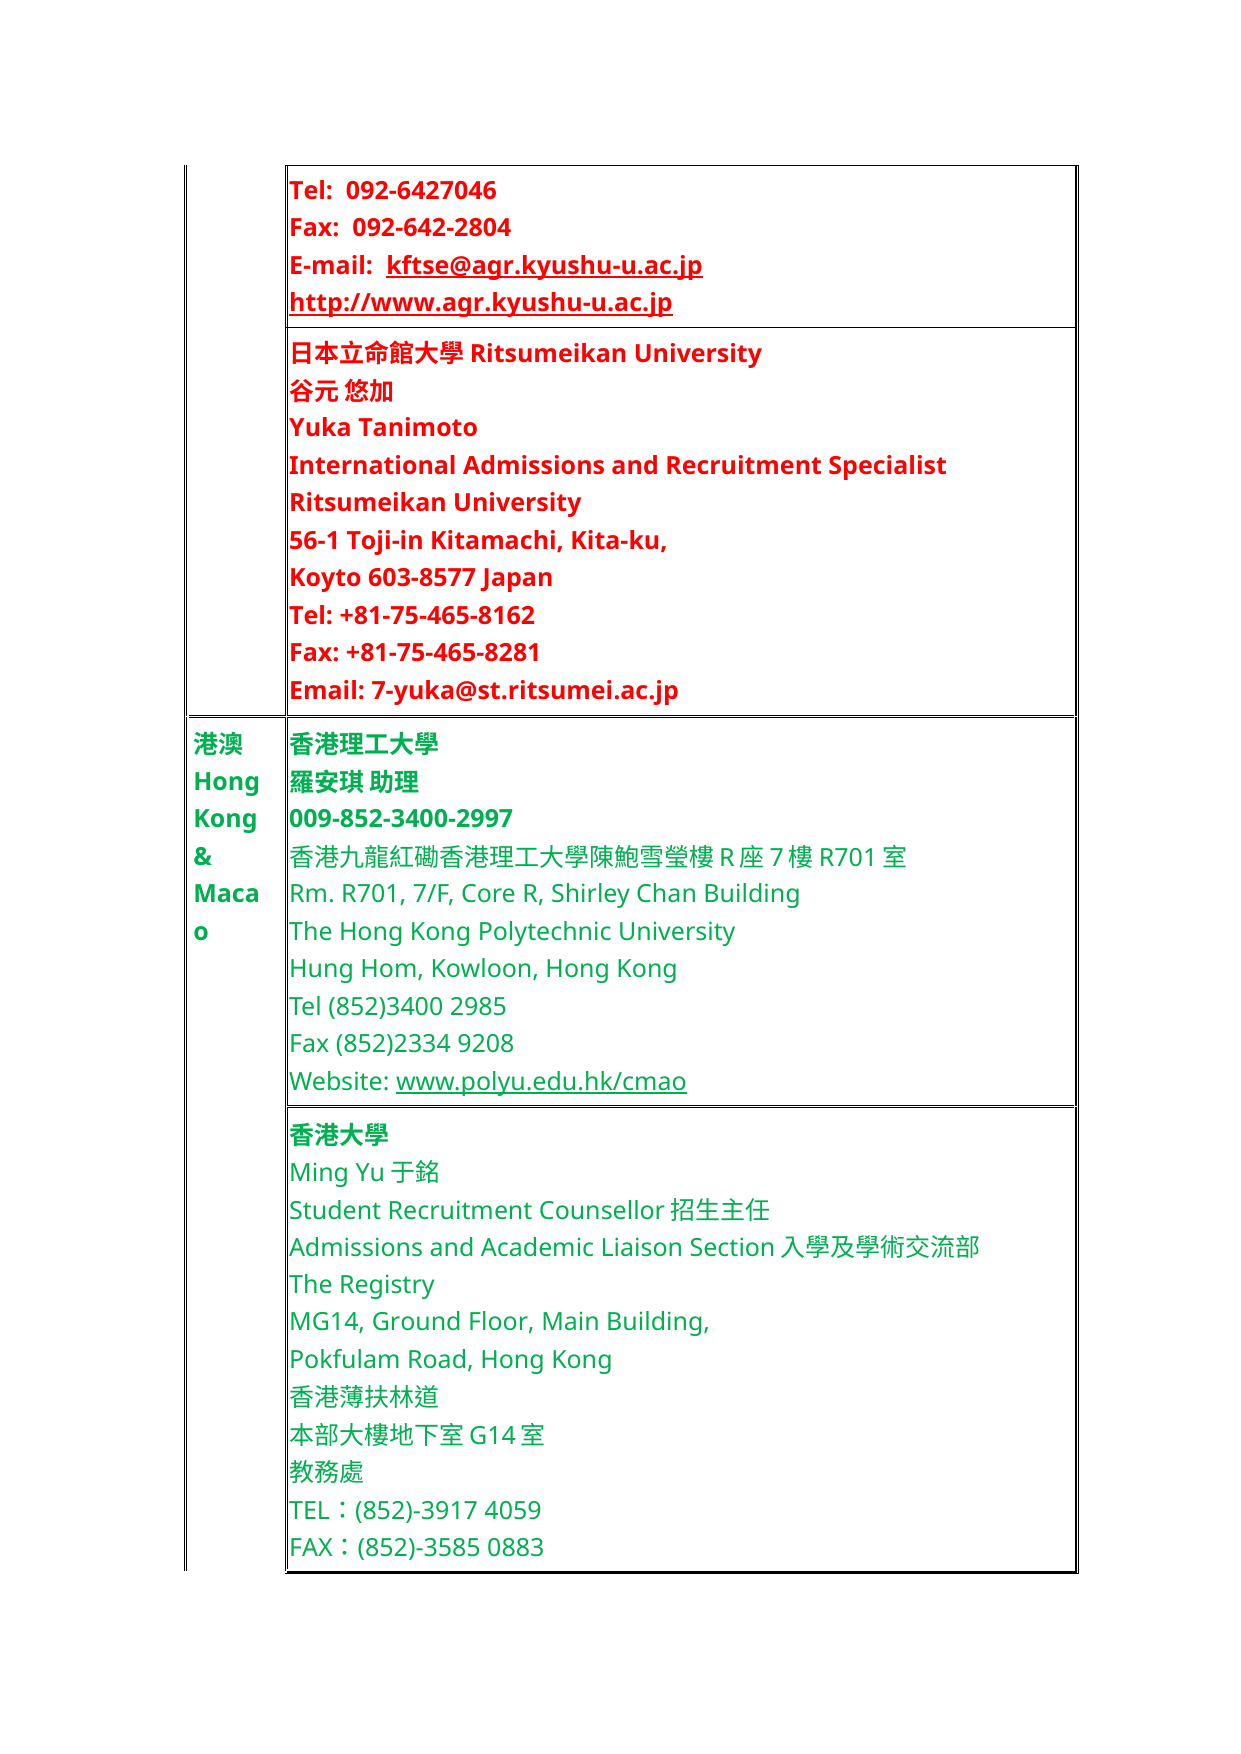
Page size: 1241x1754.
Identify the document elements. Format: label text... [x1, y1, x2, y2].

table_cell 日本立命館大學 Ritsumeikan University 谷元 悠加 Yuka Tanimoto International Admissions and Recruitment Specialist Ritsumeikan University 56-1 Toji-in Kitamachi, Kita-ku, Koyto 603-8577 Japan Tel: +81-75-465-8162 Fax: +81-75-465-8281 Email: 7-yuka@st.ritsumei.ac.jp [288, 328, 1075, 714]
table_cell 香港理工大學 羅安琪 助理 009-852-3400-2997 香港九龍紅磡香港理工大學陳鮑雪瑩樓R座7樓R701室 Rm. R701, 7/F, Core R, Shirley Chan Building The Hong Kong Polytechnic University Hung Hom, Kowloon, Hong Kong Tel (852)3400 2985 Fax (852)2334 9208 Website: www.polyu.edu.hk/cmao [288, 715, 1076, 1105]
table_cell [287, 1105, 1076, 1571]
table_cell 港澳 Hong Kong & Macao [187, 715, 285, 1571]
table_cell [288, 166, 1075, 327]
